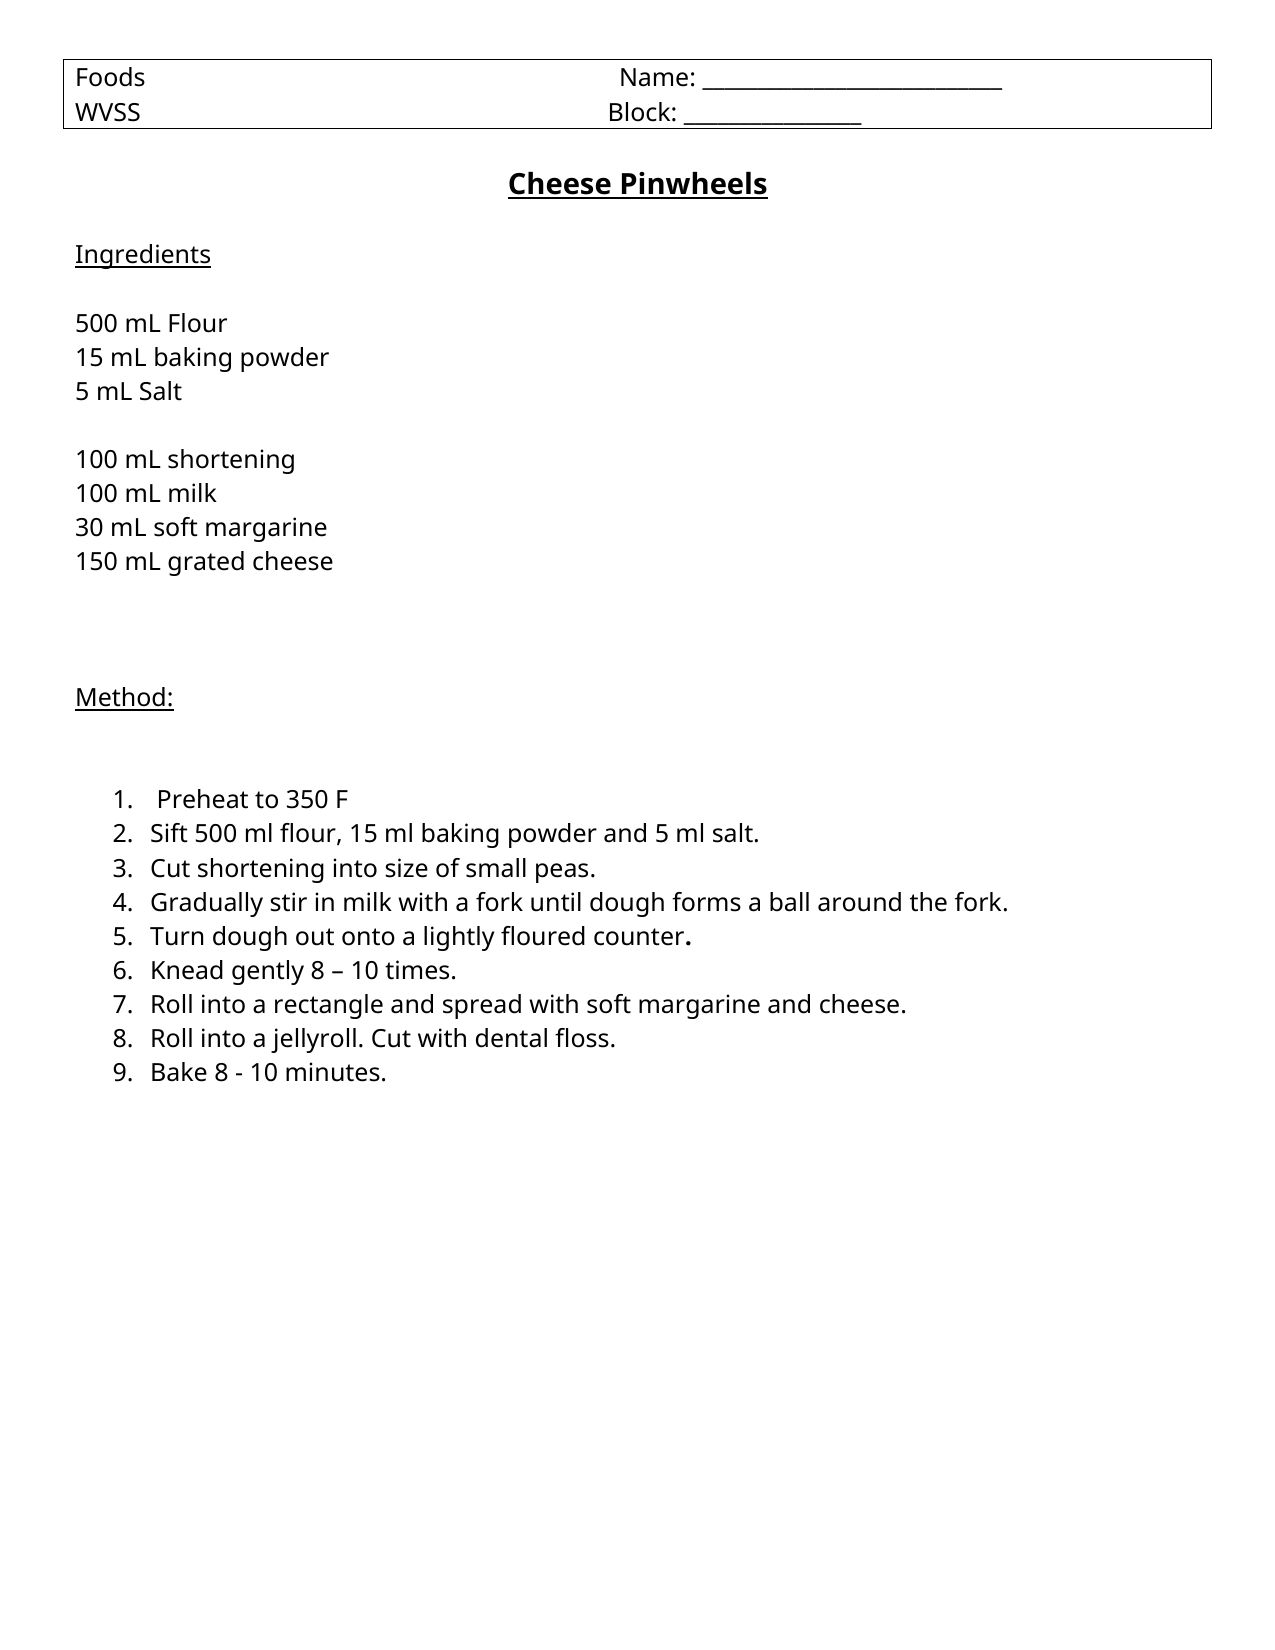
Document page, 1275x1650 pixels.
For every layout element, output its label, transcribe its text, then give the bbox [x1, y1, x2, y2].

text 500 mL Flour [75, 305, 1200, 339]
text Method: [75, 680, 1200, 714]
text Ingredients [75, 237, 1200, 271]
list Bake 8 - 10 minutes. [112, 1054, 1200, 1089]
list Roll into a jellyroll. Cut with dental floss. [112, 1021, 1200, 1054]
table_header Foods Name: ___________________________ WVSS Block: ________________ [64, 60, 1211, 128]
list Turn dough out onto a lightly floured counter. [112, 918, 1200, 952]
list Sift 500 ml flour, 15 ml baking powder and 5 ml salt. [112, 816, 1200, 850]
text Cheese Pinwheels [75, 163, 1200, 203]
list Roll into a rectangle and spread with soft margarine and cheese. [112, 986, 1200, 1021]
list Cut shortening into size of small peas. [112, 850, 1200, 884]
text 5 mL Salt [75, 373, 1200, 407]
text 15 mL baking powder [75, 339, 1200, 373]
list Preheat to 350 F [112, 782, 1200, 816]
text 30 mL soft margarine [75, 509, 1200, 544]
list Knead gently 8 – 10 times. [112, 952, 1200, 986]
text 150 mL grated cheese [75, 544, 1200, 578]
list Gradually stir in milk with a fork until dough forms a ball around the fork. [112, 884, 1200, 918]
text 100 mL milk [75, 476, 1200, 509]
text 100 mL shortening [75, 441, 1200, 476]
